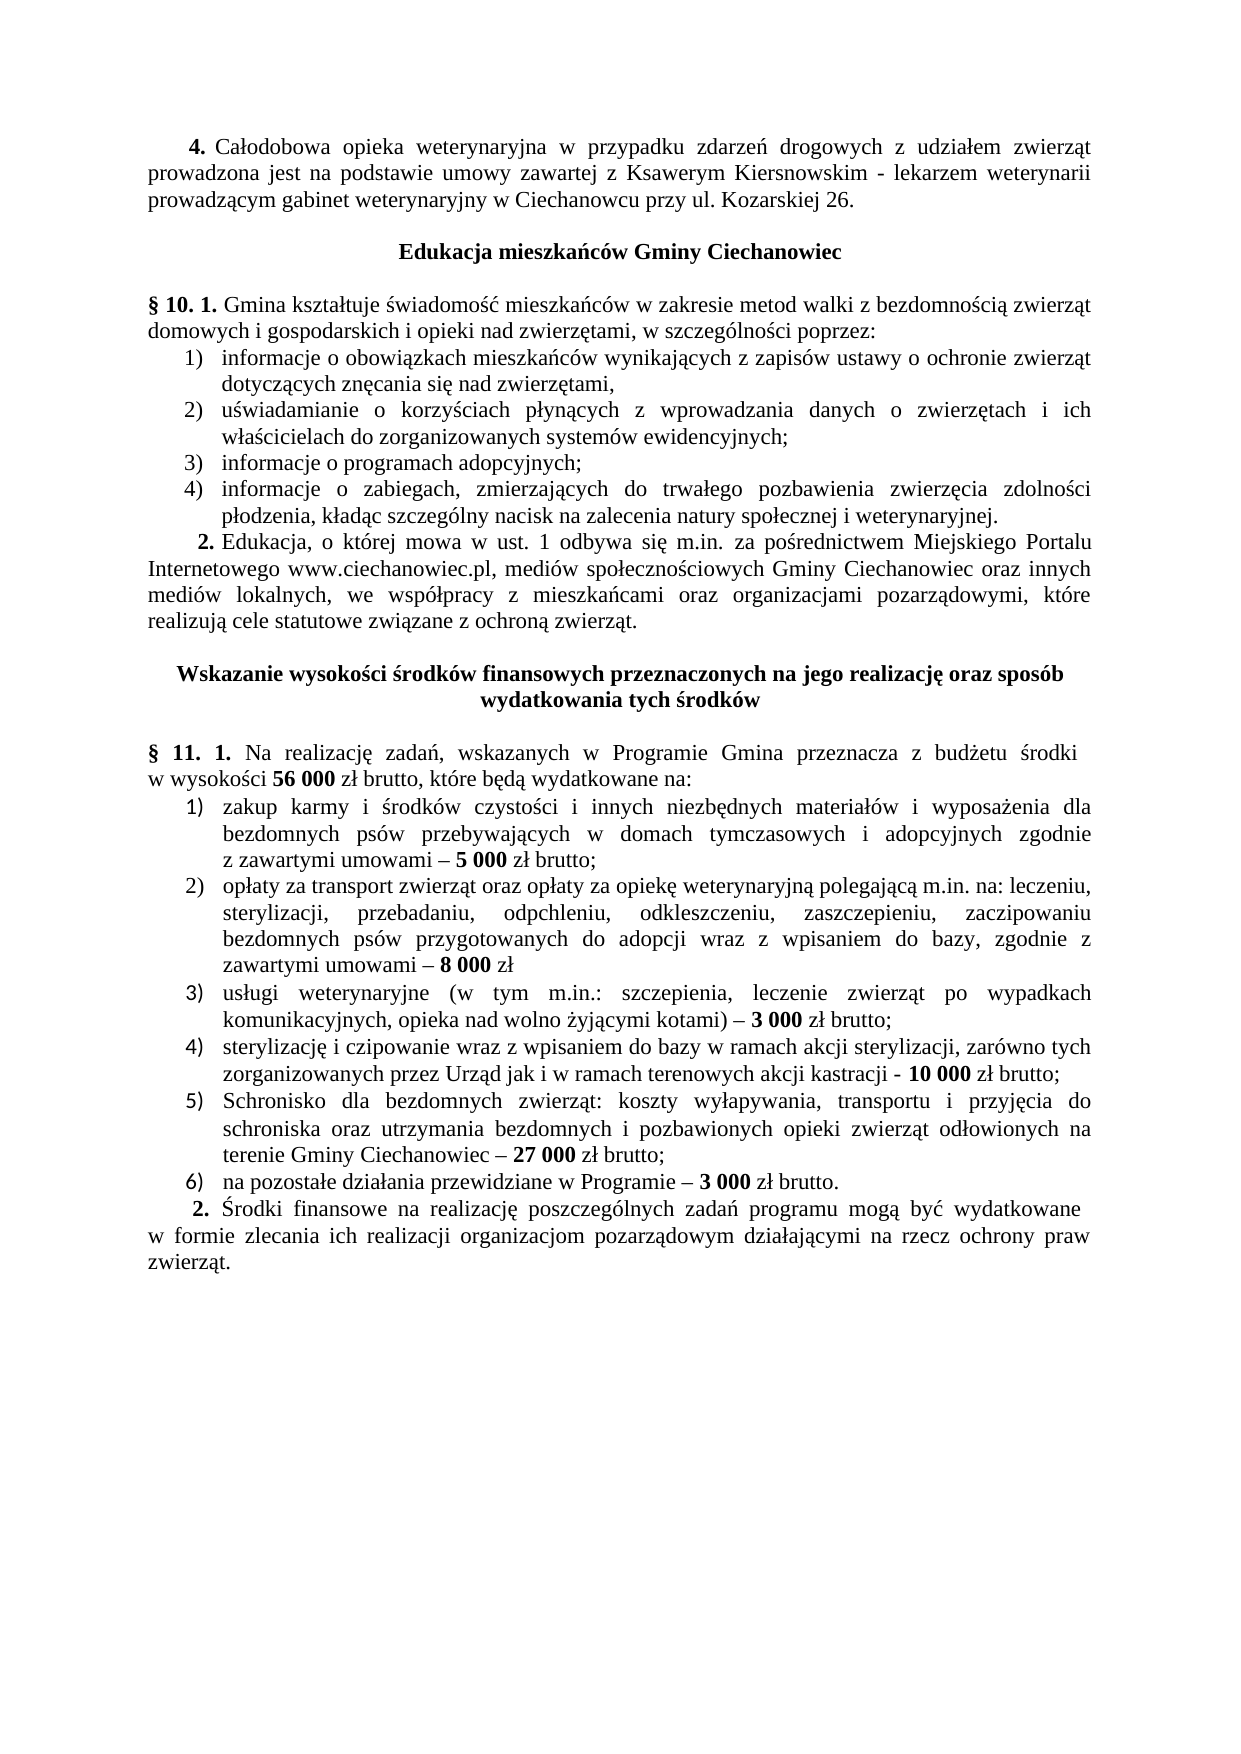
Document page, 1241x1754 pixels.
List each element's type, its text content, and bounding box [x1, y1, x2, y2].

list Schronisko dla bezdomnych zwierząt: koszty wyłapywania, transportu i przyjęcia do schroniska oraz utrzymania bezdomnych i pozbawionych opieki zwierząt odłowionych na terenie Gminy Ciechanowiec – 27 000 zł brutto; [185, 1087, 1093, 1167]
list uświadamianie o korzyściach płynących z wprowadzania danych o zwierzętach i ich właścicielach do zorganizowanych systemów ewidencyjnych; [184, 396, 1093, 449]
list informacje o programach adopcyjnych; [184, 449, 1093, 476]
list Edukacja, o której mowa w ust. 1 odbywa się m.in. za pośrednictwem Miejskiego Portalu Internetowego www.ciechanowiec.pl, mediów społecznościowych Gminy Ciechanowiec oraz innych mediów lokalnych, we współpracy z mieszkańcami oraz organizacjami pozarządowymi, które realizują cele statutowe związane z ochroną zwierząt. [148, 528, 1093, 634]
list informacje o zabiegach, zmierzających do trwałego pozbawienia zwierzęcia zdolności płodzenia, kładąc szczególny nacisk na zalecenia natury społecznej i weterynaryjnej. [184, 476, 1093, 528]
list na pozostałe działania przewidziane w Programie – 3 000 zł brutto. [185, 1167, 1093, 1195]
list Środki finansowe na realizację poszczególnych zadań programu mogą być wydatkowane w formie zlecania ich realizacji organizacjom pozarządowym działającymi na rzecz ochrony praw zwierząt. [148, 1195, 1093, 1274]
list informacje o obowiązkach mieszkańców wynikających z zapisów ustawy o ochronie zwierząt dotyczących znęcania się nad zwierzętami, [184, 344, 1093, 396]
list sterylizację i czipowanie wraz z wpisaniem do bazy w ramach akcji sterylizacji, zarówno tych zorganizowanych przez Urząd jak i w ramach terenowych akcji kastracji - 10 000 zł brutto; [185, 1032, 1093, 1087]
list zakup karmy i środków czystości i innych niezbędnych materiałów i wyposażenia dla bezdomnych psów przebywających w domach tymczasowych i adopcyjnych zgodnie z zawartymi umowami – 5 000 zł brutto; [185, 792, 1093, 872]
text § 11. 1. Na realizację zadań, wskazanych w Programie Gmina przeznacza z budżetu środki w wysokości 56 000 zł brutto, które będą wydatkowane na: [148, 739, 1093, 792]
list usługi weterynaryjne (w tym m.in.: szczepienia, leczenie zwierząt po wypadkach komunikacyjnych, opieka nad wolno żyjącymi kotami) – 3 000 zł brutto; [185, 978, 1093, 1032]
list opłaty za transport zwierząt oraz opłaty za opiekę weterynaryjną polegającą m.in. na: leczeniu, sterylizacji, przebadaniu, odpchleniu, odkleszczeniu, zaszczepieniu, zaczipowaniu bezdomnych psów przygotowanych do adopcji wraz z wpisaniem do bazy, zgodnie z zawartymi umowami – 8 000 zł [185, 872, 1093, 978]
list Wskazanie wysokości środków finansowych przeznaczonych na jego realizację oraz sposób wydatkowania tych środków [148, 660, 1093, 713]
text § 10. 1. Gmina kształtuje świadomość mieszkańców w zakresie metod walki z bezdomnością zwierząt domowych i gospodarskich i opieki nad zwierzętami, w szczególności poprzez: [148, 291, 1093, 344]
text Edukacja mieszkańców Gminy Ciechanowiec [148, 238, 1093, 265]
list Całodobowa opieka weterynaryjna w przypadku zdarzeń drogowych z udziałem zwierząt prowadzona jest na podstawie umowy zawartej z Ksawerym Kiersnowskim - lekarzem weterynarii prowadzącym gabinet weterynaryjny w Ciechanowcu przy ul. Kozarskiej 26. [148, 133, 1093, 212]
